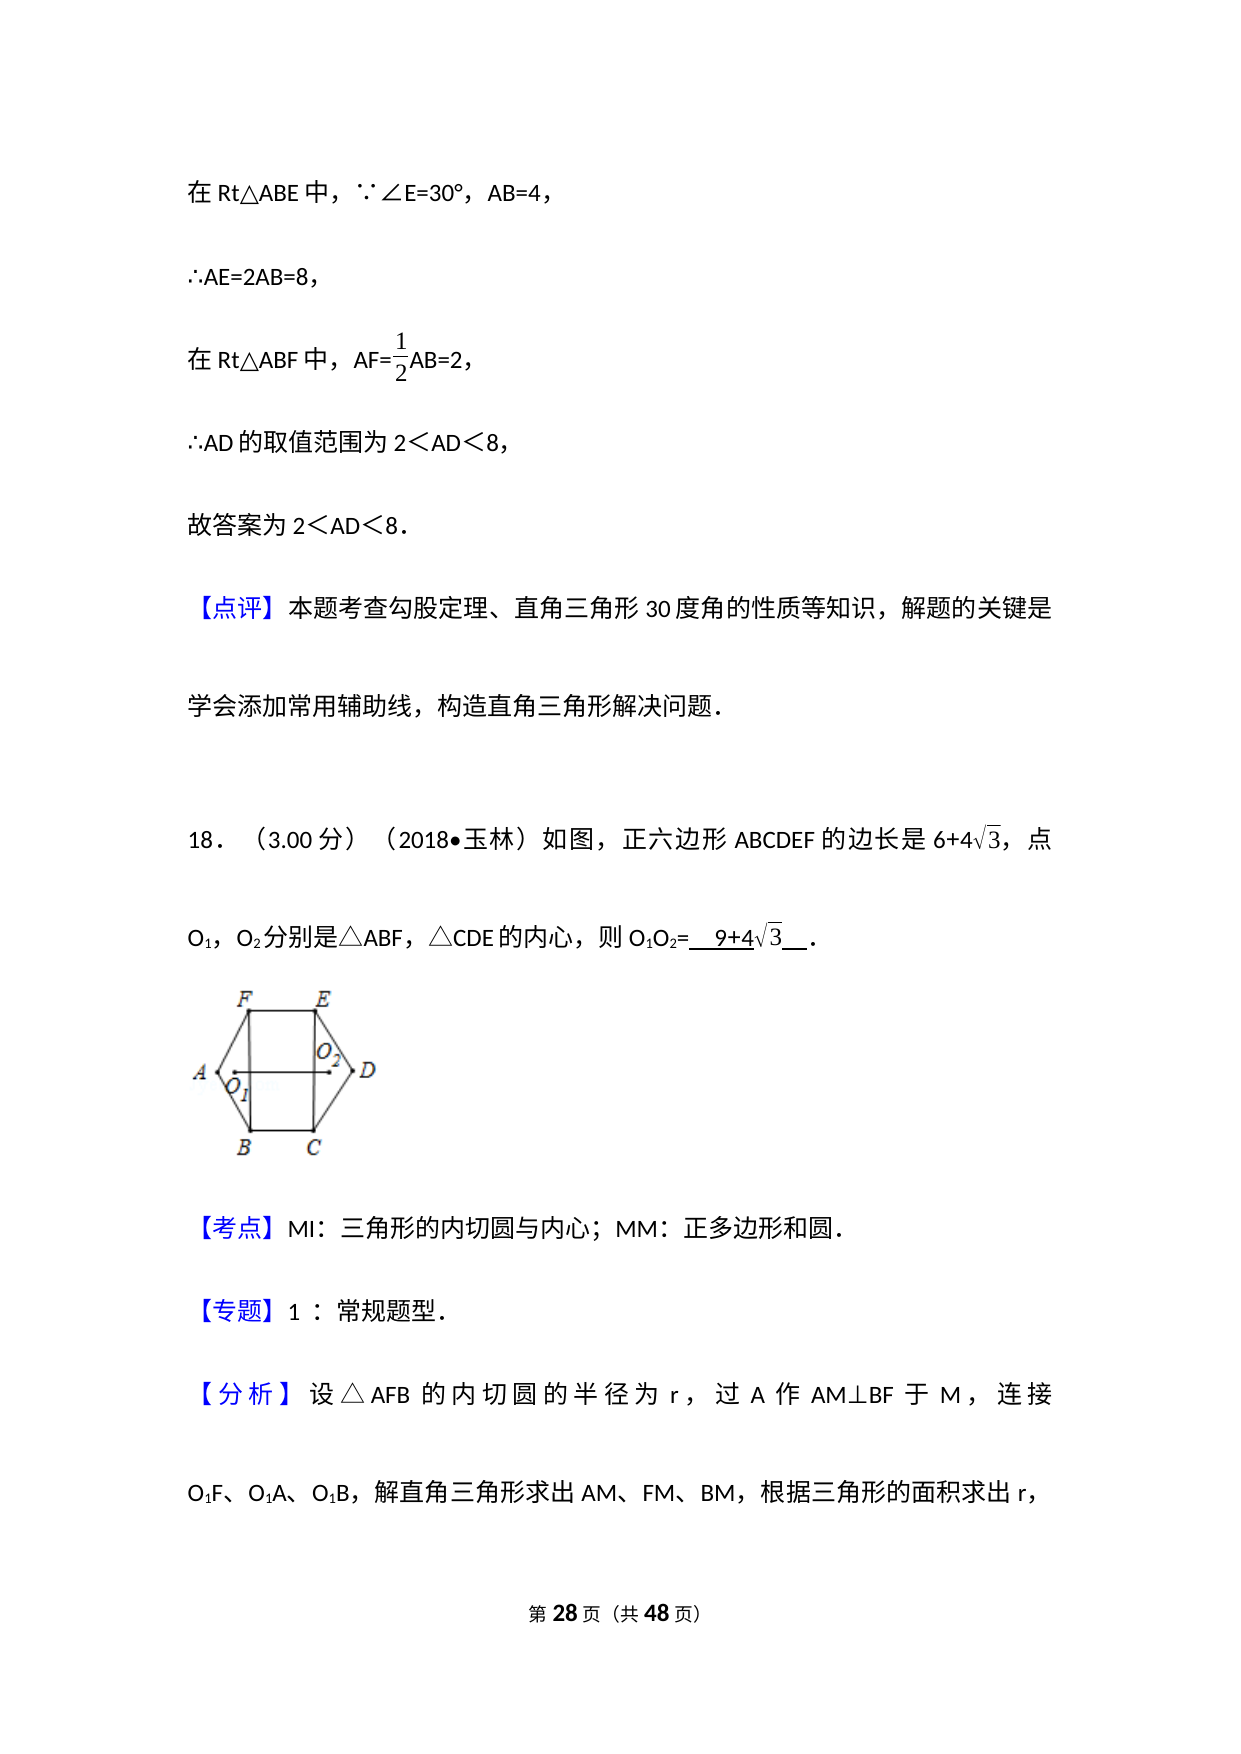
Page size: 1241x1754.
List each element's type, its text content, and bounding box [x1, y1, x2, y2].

text 【点评】本题考查勾股定理、直角三角形30度角的性质等知识，解题的关键是学会添加常用辅助线，构造直角三角形解决问题． [187, 574, 1053, 737]
text 故答案为2＜AD＜8． [187, 491, 1053, 556]
text ∴AE=2AB=8， [187, 242, 1053, 307]
picture [187, 986, 382, 1160]
text 【专题】1 ：常规题型． [187, 1277, 1053, 1342]
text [187, 1361, 1053, 1523]
text ∴AD的取值范围为2＜AD＜8， [187, 408, 1053, 473]
text 在Rt△ABF中，AF=AB=2， [187, 325, 1053, 390]
text 在Rt△ABE中，∵∠E=30°，AB=4， [187, 158, 1053, 223]
text 18．（3.00分）（2018•玉林）如图，正六边形ABCDEF的边长是6+4，点O1，O2分别是△ABF，△CDE的内心，则O1O2= 9+4 ． [187, 805, 1053, 968]
text 【考点】MI：三角形的内切圆与内心；MM：正多边形和圆． [187, 1194, 1053, 1259]
